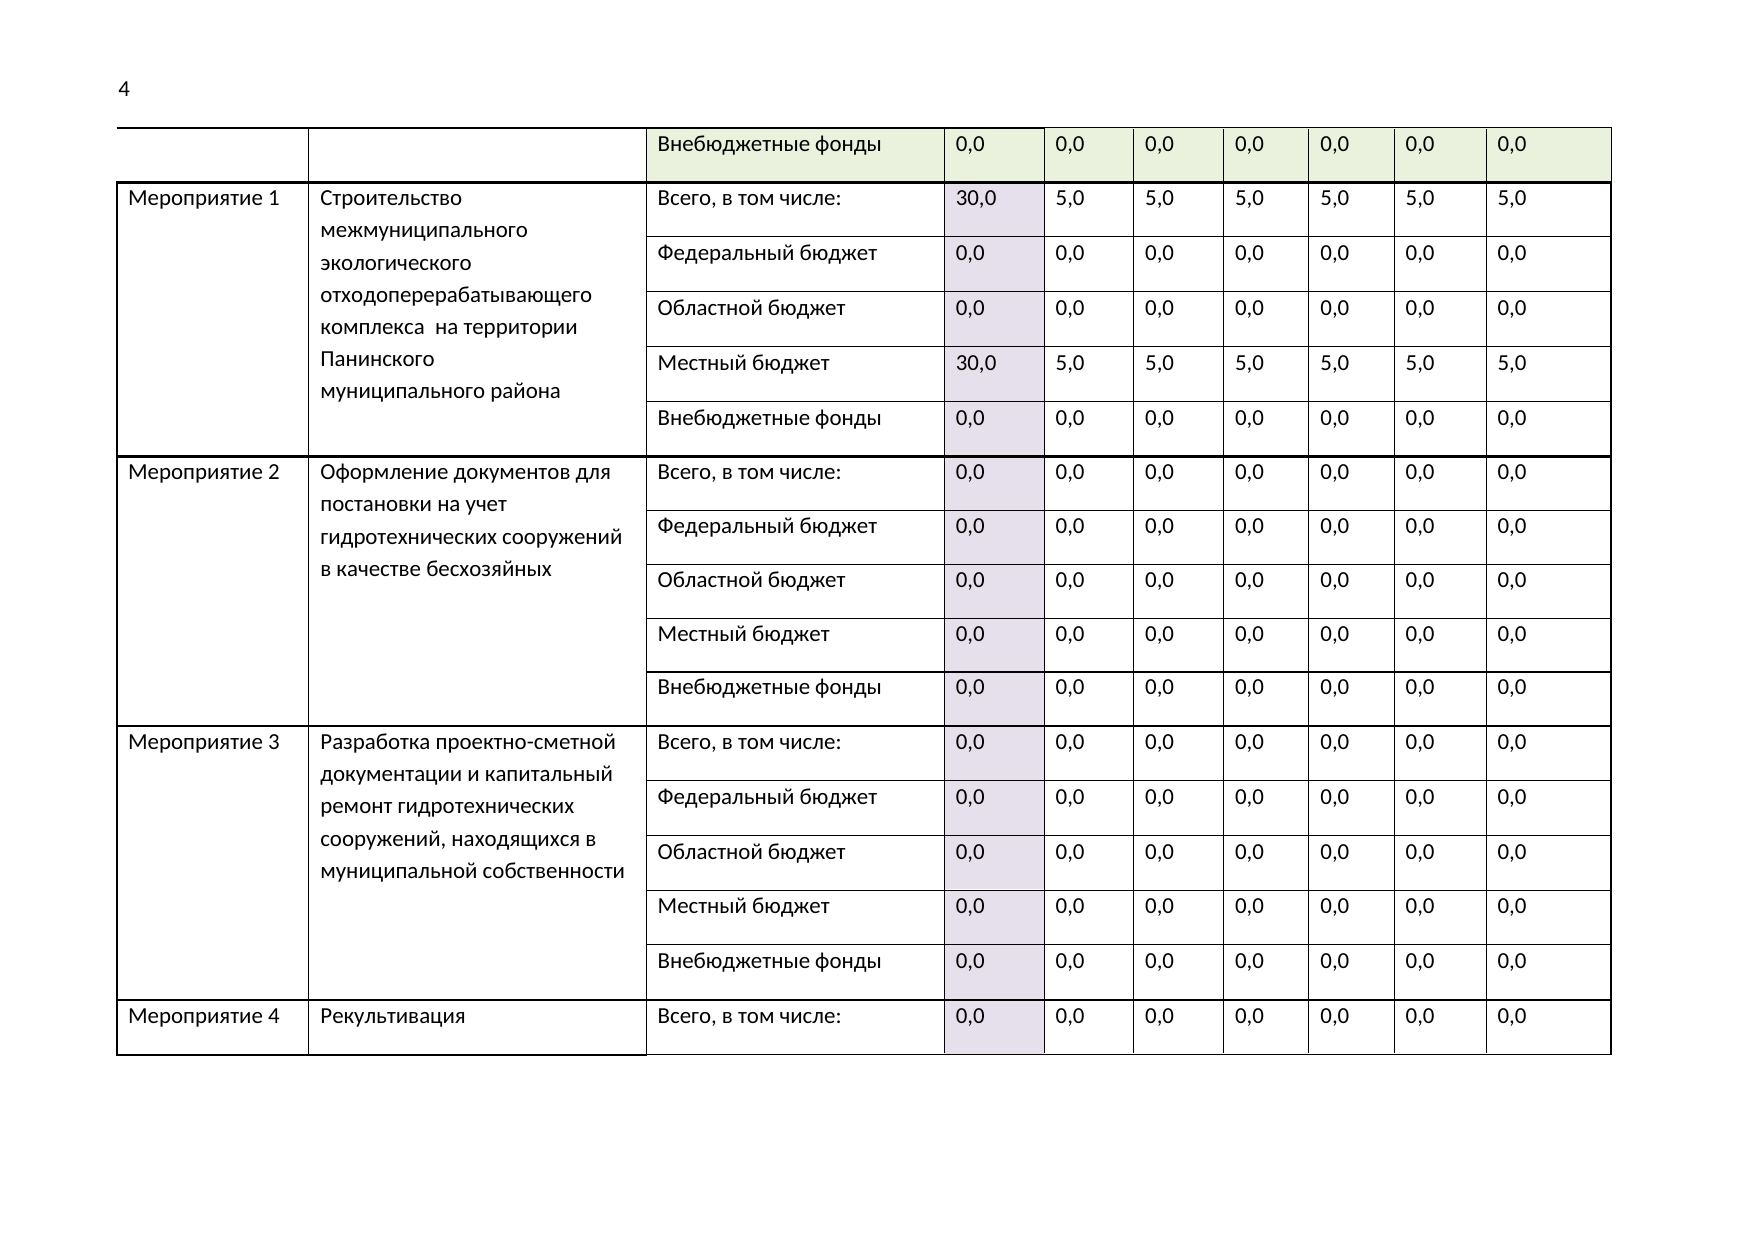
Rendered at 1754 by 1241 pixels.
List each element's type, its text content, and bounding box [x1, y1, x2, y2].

table_cell 0,0 [1224, 781, 1308, 835]
table_cell Областной бюджет [647, 292, 944, 346]
table_cell Мероприятие 3 [118, 727, 308, 999]
table_cell 0,0 [1224, 292, 1308, 346]
table_cell Внебюджетные фонды [647, 129, 944, 181]
table_cell 0,0 [1045, 458, 1133, 510]
table_cell Местный бюджет [647, 891, 944, 944]
table_cell 0,0 [945, 402, 1044, 455]
table_cell 0,0 [945, 129, 1044, 181]
table_cell 0,0 [1224, 945, 1308, 999]
table_cell 0,0 [1045, 128, 1133, 181]
table_cell Мероприятие 4 [118, 1001, 308, 1054]
table_cell 0,0 [1487, 727, 1610, 780]
table_cell 0,0 [1487, 836, 1610, 889]
table_cell 0,0 [945, 781, 1044, 835]
table_cell 5,0 [1134, 347, 1223, 401]
table_cell 0,0 [945, 511, 1044, 564]
table_cell 0,0 [1487, 891, 1610, 944]
table_cell Строительство межмуниципального экологического отходоперерабатывающего комплекса на территории Панинского муниципального района [309, 184, 646, 455]
table_cell 0,0 [1487, 781, 1610, 835]
table_cell 0,0 [1045, 781, 1133, 835]
table_cell Федеральный бюджет [647, 237, 944, 291]
table_cell Федеральный бюджет [647, 781, 944, 835]
table_cell 0,0 [1134, 565, 1223, 618]
table_cell 0,0 [1045, 237, 1133, 291]
table_cell 0,0 [1224, 619, 1308, 671]
table_cell 0,0 [1224, 402, 1308, 455]
table_cell 0,0 [945, 945, 1044, 999]
table_cell 0,0 [1395, 673, 1486, 725]
table_cell 0,0 [1395, 619, 1486, 671]
table_cell 0,0 [1395, 458, 1486, 510]
table_cell 5,0 [1487, 184, 1610, 236]
table_cell 0,0 [1224, 237, 1308, 291]
table_cell 0,0 [1045, 891, 1133, 944]
table_cell 0,0 [1224, 565, 1308, 618]
table_cell 0,0 [1045, 565, 1133, 618]
table_cell 0,0 [1487, 565, 1610, 618]
table_cell Местный бюджет [647, 619, 944, 671]
table_cell 0,0 [1309, 945, 1394, 999]
table_cell 0,0 [945, 673, 1044, 725]
table_cell Внебюджетные фонды [647, 402, 944, 455]
table_cell 0,0 [1395, 292, 1486, 346]
table_cell 0,0 [1395, 565, 1486, 618]
table_cell 5,0 [1487, 347, 1610, 401]
table_cell 0,0 [1134, 402, 1223, 455]
table_cell 0,0 [945, 458, 1044, 510]
table_cell 0,0 [1134, 237, 1223, 291]
table_cell 0,0 [1045, 292, 1133, 346]
table_cell 0,0 [1224, 891, 1308, 944]
table_cell Всего, в том числе: [647, 1001, 944, 1054]
table_cell 30,0 [945, 184, 1044, 236]
table_cell 0,0 [1309, 458, 1394, 510]
table_cell Мероприятие 1 [118, 184, 308, 455]
table_cell 0,0 [1395, 511, 1486, 564]
table_cell 0,0 [1224, 727, 1308, 780]
table_cell Оформление документов для постановки на учет гидротехнических сооружений в качестве бесхозяйных [309, 458, 646, 725]
table_cell 0,0 [1224, 458, 1308, 510]
table_cell 0,0 [1134, 673, 1223, 725]
table_cell 0,0 [944, 1001, 1044, 1054]
table_cell 0,0 [1487, 128, 1611, 181]
table_cell 0,0 [1487, 458, 1610, 510]
table_cell 5,0 [1309, 184, 1394, 236]
table_cell 0,0 [1045, 402, 1133, 455]
table_cell 0,0 [1309, 511, 1394, 564]
table_cell 0,0 [1395, 727, 1486, 780]
table_cell 5,0 [1224, 347, 1308, 401]
table_cell 5,0 [1224, 184, 1308, 236]
table_cell 0,0 [1487, 292, 1610, 346]
table_cell 0,0 [1395, 128, 1486, 181]
table_cell 5,0 [1134, 184, 1223, 236]
table_cell 0,0 [1487, 945, 1610, 999]
table_cell 0,0 [1134, 945, 1223, 999]
table_cell 0,0 [1134, 836, 1223, 889]
table_cell 0,0 [945, 727, 1044, 780]
table_cell 5,0 [1045, 184, 1133, 236]
table_cell 0,0 [1045, 836, 1133, 889]
table_cell 0,0 [1134, 128, 1223, 181]
table_cell 0,0 [1045, 511, 1133, 564]
table_cell 0,0 [1224, 128, 1308, 181]
table_cell 0,0 [945, 565, 1044, 618]
table_cell Внебюджетные фонды [647, 945, 944, 999]
table_cell Местный бюджет [647, 347, 944, 401]
table_cell 0,0 [1309, 128, 1394, 181]
table_cell 5,0 [1309, 347, 1394, 401]
table_cell 0,0 [1134, 292, 1223, 346]
table_cell 0,0 [1309, 673, 1394, 725]
table_cell 0,0 [1487, 619, 1610, 671]
table_cell 0,0 [945, 292, 1044, 346]
table_cell 0,0 [1134, 511, 1223, 564]
table_cell 0,0 [1309, 619, 1394, 671]
table_cell Федеральный бюджет [647, 511, 944, 564]
table_cell 0,0 [1134, 781, 1223, 835]
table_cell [309, 1001, 646, 1054]
table_cell 0,0 [1395, 237, 1486, 291]
table_cell 0,0 [1309, 727, 1394, 780]
table_cell 0,0 [1134, 619, 1223, 671]
table_cell 0,0 [1044, 1001, 1134, 1054]
table_cell 0,0 [1395, 945, 1486, 999]
table_cell 0,0 [1134, 727, 1223, 780]
table_cell 5,0 [1395, 184, 1486, 236]
table_cell 5,0 [1045, 347, 1133, 401]
table_cell 0,0 [1045, 619, 1133, 671]
table_cell 0,0 [1487, 237, 1610, 291]
table_cell 0,0 [1309, 836, 1394, 889]
table_cell 0,0 [1224, 1001, 1309, 1054]
table_cell 0,0 [1309, 565, 1394, 618]
table_cell 0,0 [1395, 891, 1486, 944]
table_cell 0,0 [1394, 1001, 1486, 1054]
table_cell 0,0 [945, 891, 1044, 944]
table_cell 0,0 [1487, 402, 1610, 455]
table_cell 0,0 [1309, 891, 1394, 944]
table_cell Областной бюджет [647, 565, 944, 618]
table_cell 0,0 [1309, 1001, 1394, 1054]
table_cell 0,0 [1224, 836, 1308, 889]
table_cell 0,0 [1045, 945, 1133, 999]
table_cell Разработка проектно-сметной документации и капитальный ремонт гидротехнических сооружений, находящихся в муниципальной собственности [309, 727, 646, 999]
table_cell Всего, в том числе: [647, 458, 944, 510]
table_cell 0,0 [1224, 511, 1308, 564]
table_cell 0,0 [1395, 836, 1486, 889]
table_cell Областной бюджет [647, 836, 944, 889]
table_cell 30,0 [945, 347, 1044, 401]
table_cell Всего, в том числе: [647, 727, 944, 780]
table_cell 0,0 [1309, 402, 1394, 455]
table_cell 0,0 [1134, 458, 1223, 510]
table_cell 5,0 [1395, 347, 1486, 401]
table_cell 0,0 [1487, 673, 1610, 725]
table_cell 0,0 [945, 619, 1044, 671]
table_cell 0,0 [1134, 1001, 1223, 1054]
table_cell Всего, в том числе: [647, 184, 944, 236]
table_cell 0,0 [1045, 727, 1133, 780]
table_cell Мероприятие 2 [118, 458, 308, 725]
table_cell 0,0 [1134, 891, 1223, 944]
table_cell 0,0 [1309, 292, 1394, 346]
table_cell Внебюджетные фонды [647, 673, 944, 725]
table_cell 0,0 [1486, 1001, 1610, 1054]
table_cell 0,0 [1045, 673, 1133, 725]
table_cell 0,0 [1224, 673, 1308, 725]
table_cell 0,0 [1309, 237, 1394, 291]
table_cell 0,0 [945, 836, 1044, 889]
table_cell 0,0 [945, 237, 1044, 291]
table_cell 0,0 [1487, 511, 1610, 564]
table_cell 0,0 [1309, 781, 1394, 835]
table_cell 0,0 [1395, 781, 1486, 835]
table_cell 0,0 [1395, 402, 1486, 455]
